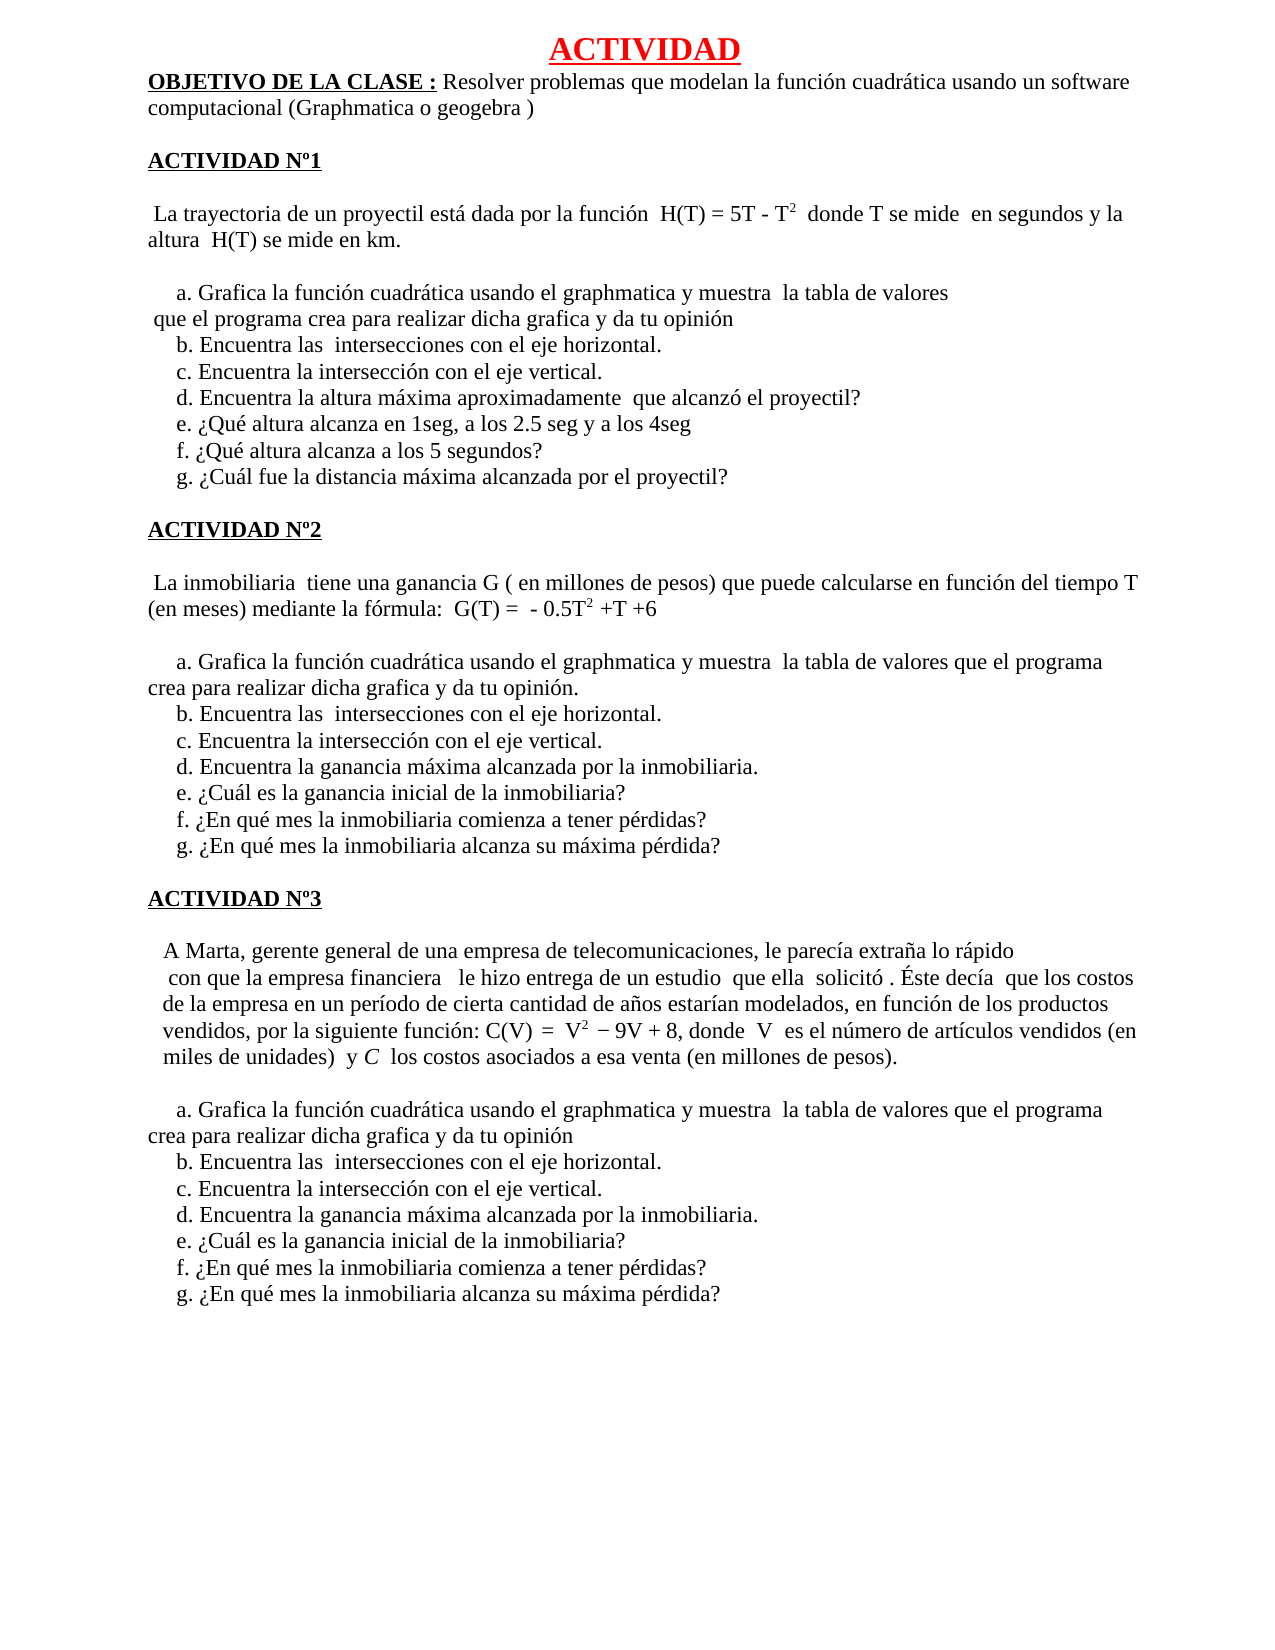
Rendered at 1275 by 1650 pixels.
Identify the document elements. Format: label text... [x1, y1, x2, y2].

text d. Encuentra la ganancia máxima alcanzada por la inmobiliaria. [148, 1201, 1142, 1227]
text a. Grafica la función cuadrática usando el graphmatica y muestra la tabla de valores que el programa crea para realizar dicha grafica y da tu opinión [148, 1096, 1142, 1148]
text ACTIVIDAD Nº3 [148, 885, 1142, 911]
text d. Encuentra la altura máxima aproximadamente que alcanzó el proyectil? [148, 384, 1142, 411]
text c. Encuentra la intersección con el eje vertical. [148, 727, 1142, 753]
text f. ¿En qué mes la inmobiliaria comienza a tener pérdidas? [148, 1254, 1142, 1280]
text ACTIVIDAD [148, 29, 1142, 68]
text A Marta, gerente general de una empresa de telecomunicaciones, le parecía extraña lo rápido [89, 938, 1142, 964]
text OBJETIVO DE LA CLASE : Resolver problemas que modelan la función cuadrática usando un software computacional (Graphmatica o geogebra ) [148, 68, 1142, 121]
text a. Grafica la función cuadrática usando el graphmatica y muestra la tabla de valores [148, 279, 1142, 305]
text La inmobiliaria tiene una ganancia G ( en millones de pesos) que puede calcularse en función del tiempo T (en meses) mediante la fórmula: G(T) = - 0.5T2 +T +6 [148, 569, 1142, 621]
text d. Encuentra la ganancia máxima alcanzada por la inmobiliaria. [148, 753, 1142, 779]
text a. Grafica la función cuadrática usando el graphmatica y muestra la tabla de valores que el programa crea para realizar dicha grafica y da tu opinión. [148, 648, 1142, 700]
text que el programa crea para realizar dicha grafica y da tu opinión [148, 305, 1142, 331]
text b. Encuentra las intersecciones con el eje horizontal. [148, 700, 1142, 727]
text La trayectoria de un proyectil está dada por la función H(T) = 5T - T2 donde T se mide en segundos y la altura H(T) se mide en km. [148, 200, 1142, 252]
text con que la empresa financiera le hizo entrega de un estudio que ella solicitó . Éste decía que los costos de la empresa en un período de cierta cantidad de años estarían modelados, en función de los productos vendidos, por la siguiente función: C(V) = V2 − 9V + 8, donde V es el número de artículos vendidos (en [162, 964, 1142, 1043]
text ACTIVIDAD Nº1 [148, 147, 1142, 173]
text e. ¿Qué altura alcanza en 1seg, a los 2.5 seg y a los 4seg [148, 411, 1142, 437]
text g. ¿En qué mes la inmobiliaria alcanza su máxima pérdida? [148, 1280, 1142, 1307]
text f. ¿Qué altura alcanza a los 5 segundos? [148, 437, 1142, 463]
text g. ¿En qué mes la inmobiliaria alcanza su máxima pérdida? [148, 832, 1142, 858]
text e. ¿Cuál es la ganancia inicial de la inmobiliaria? [148, 779, 1142, 806]
text g. ¿Cuál fue la distancia máxima alcanzada por el proyectil? [148, 463, 1142, 489]
text miles de unidades) y C los costos asociados a esa venta (en millones de pesos). [89, 1043, 1142, 1069]
text b. Encuentra las intersecciones con el eje horizontal. [148, 1148, 1142, 1175]
text c. Encuentra la intersección con el eje vertical. [148, 1175, 1142, 1201]
text b. Encuentra las intersecciones con el eje horizontal. [148, 331, 1142, 358]
text e. ¿Cuál es la ganancia inicial de la inmobiliaria? [148, 1227, 1142, 1254]
text ACTIVIDAD Nº2 [148, 516, 1142, 542]
text f. ¿En qué mes la inmobiliaria comienza a tener pérdidas? [148, 806, 1142, 832]
text c. Encuentra la intersección con el eje vertical. [148, 358, 1142, 384]
